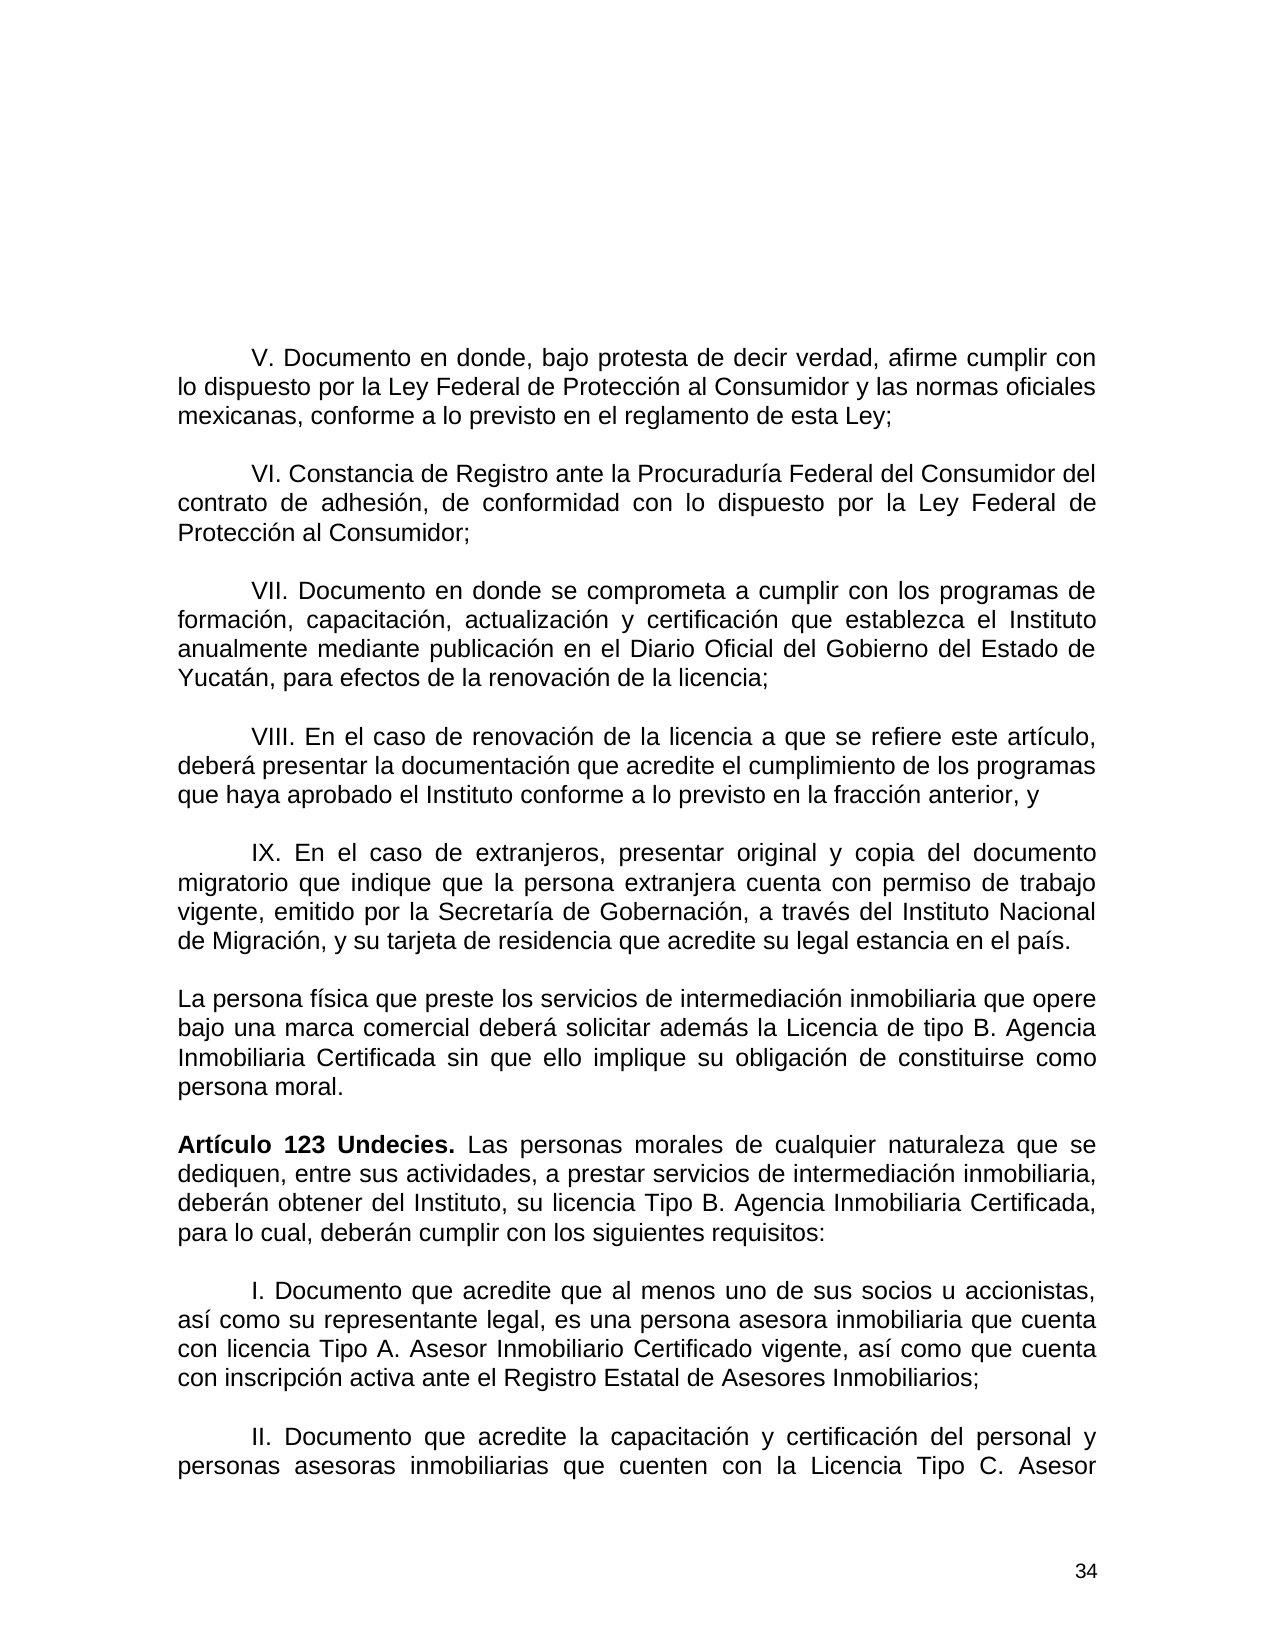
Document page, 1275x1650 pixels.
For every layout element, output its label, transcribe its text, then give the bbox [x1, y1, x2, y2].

text VI. Constancia de Registro ante la Procuraduría Federal del Consumidor del contrato de adhesión, de conformidad con lo dispuesto por la Ley Federal de Protección al Consumidor; [177, 459, 1098, 547]
text La persona física que preste los servicios de intermediación inmobiliaria que opere bajo una marca comercial deberá solicitar además la Licencia de tipo B. Agencia Inmobiliaria Certificada sin que ello implique su obligación de constituirse como persona moral. [177, 984, 1098, 1101]
text IX. En el caso de extranjeros, presentar original y copia del documento migratorio que indique que la persona extranjera cuenta con permiso de trabajo vigente, emitido por la Secretaría de Gobernación, a través del Instituto Nacional de Migración, y su tarjeta de residencia que acredite su legal estancia en el país. [177, 838, 1098, 955]
text VIII. En el caso de renovación de la licencia a que se refiere este artículo, deberá presentar la documentación que acredite el cumplimiento de los programas que haya aprobado el Instituto conforme a lo previsto en la fracción anterior, y [177, 722, 1098, 809]
text Artículo 123 Undecies. Las personas morales de cualquier naturaleza que se dediquen, entre sus actividades, a prestar servicios de intermediación inmobiliaria, deberán obtener del Instituto, su licencia Tipo B. Agencia Inmobiliaria Certificada, para lo cual, deberán cumplir con los siguientes requisitos: [177, 1130, 1098, 1247]
text V. Documento en donde, bajo protesta de decir verdad, afirme cumplir con lo dispuesto por la Ley Federal de Protección al Consumidor y las normas oficiales mexicanas, conforme a lo previsto en el reglamento de esta Ley; [177, 343, 1098, 430]
text VII. Documento en donde se comprometa a cumplir con los programas de formación, capacitación, actualización y certificación que establezca el Instituto anualmente mediante publicación en el Diario Oficial del Gobierno del Estado de Yucatán, para efectos de la renovación de la licencia; [177, 576, 1098, 693]
text I. Documento que acredite que al menos uno de sus socios u accionistas, así como su representante legal, es una persona asesora inmobiliaria que cuenta con licencia Tipo A. Asesor Inmobiliario Certificado vigente, así como que cuenta con inscripción activa ante el Registro Estatal de Asesores Inmobiliarios; [177, 1276, 1098, 1393]
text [177, 1422, 1098, 1480]
